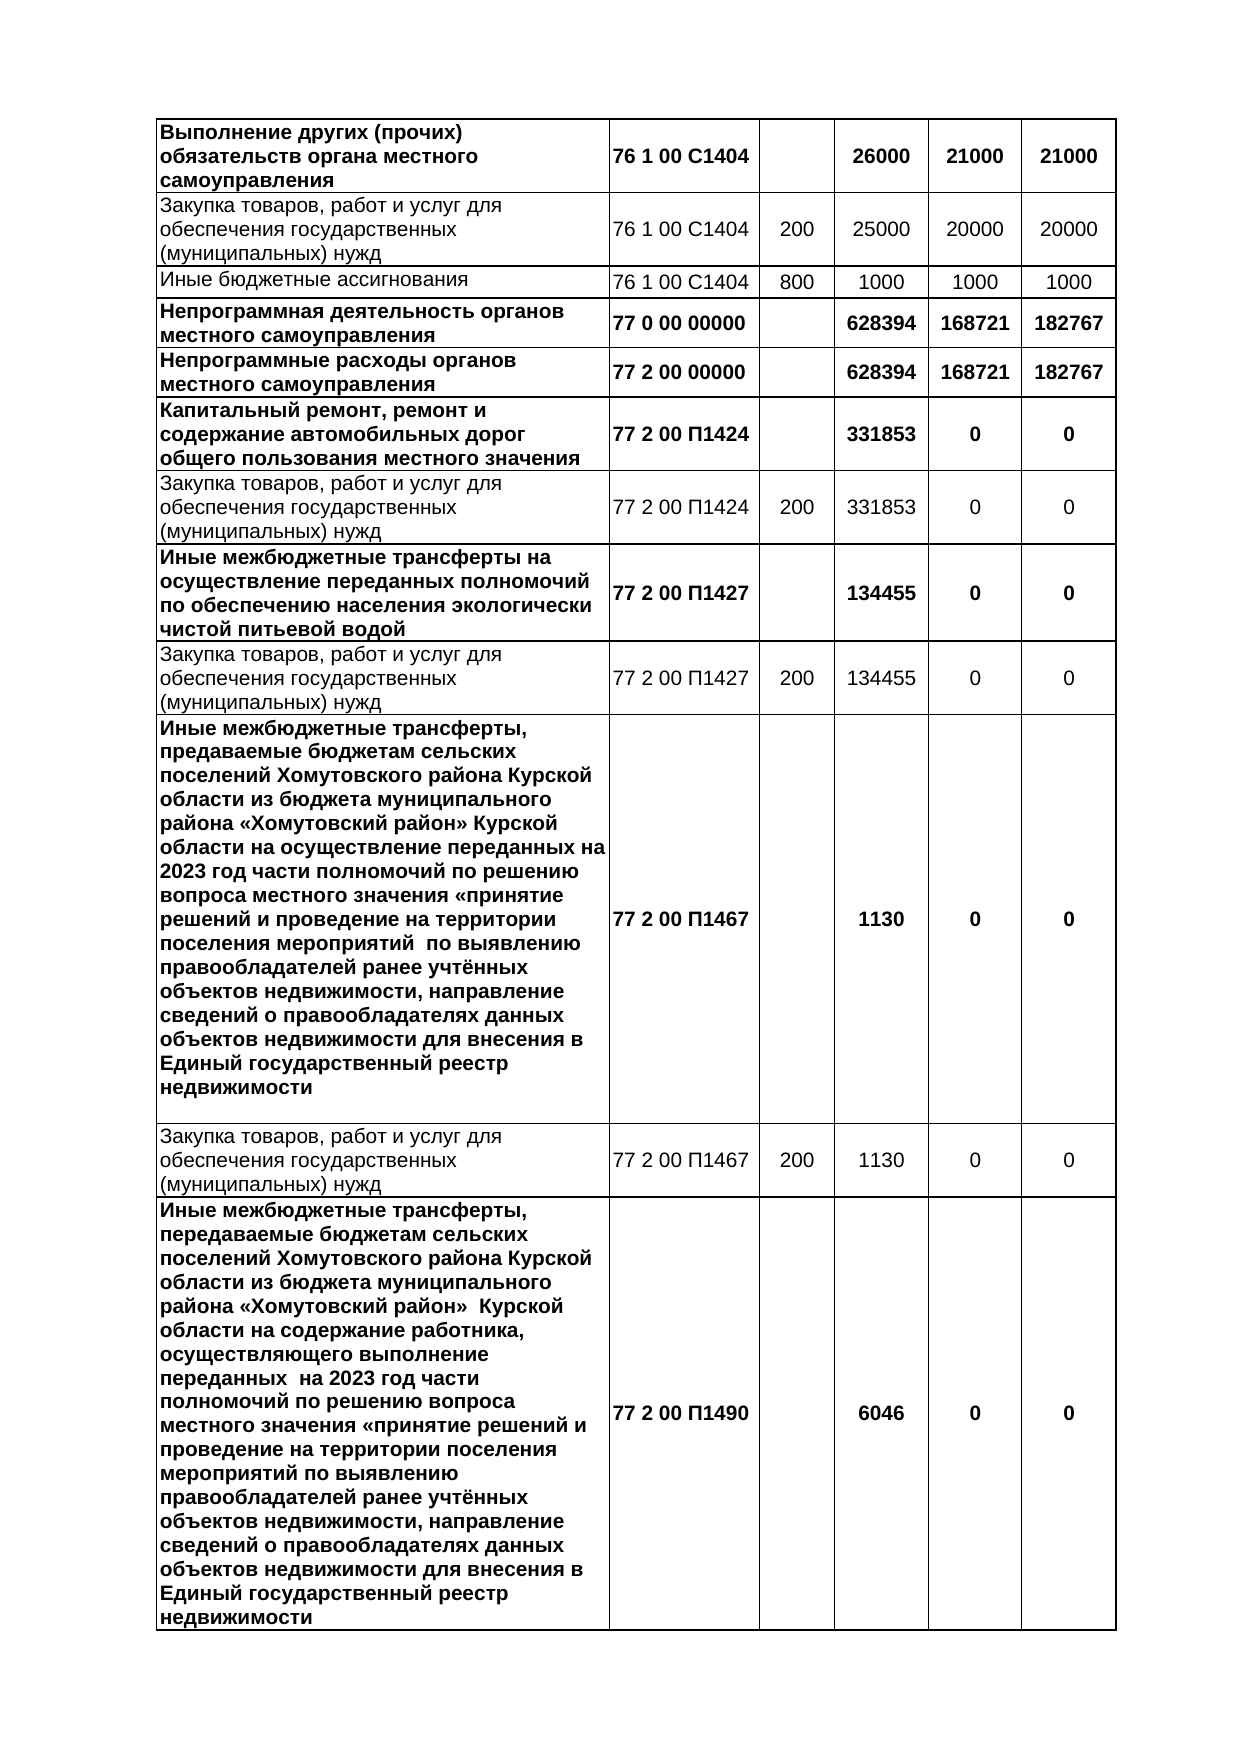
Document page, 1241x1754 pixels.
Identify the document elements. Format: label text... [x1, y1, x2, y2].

table_cell 1130 [835, 1124, 928, 1196]
table_cell 76 1 00 С1404 [610, 120, 759, 192]
table_cell 0 [1022, 642, 1115, 714]
table_cell 21000 [929, 120, 1021, 192]
table_cell 77 2 00 П1427 [610, 642, 759, 714]
table_cell 77 0 00 00000 [610, 299, 759, 347]
table_cell 134455 [835, 545, 928, 640]
table_cell 0 [1022, 398, 1115, 469]
table_cell 331853 [835, 398, 928, 469]
table_cell 628394 [835, 348, 928, 396]
table_cell 200 [760, 471, 834, 543]
table_cell 0 [929, 715, 1021, 1123]
table_cell 76 1 00 С1404 [610, 267, 759, 297]
table_cell Закупка товаров, работ и услуг для обеспечения государственных (муниципальных) нужд [157, 642, 609, 714]
table_cell Иные межбюджетные трансферты на осуществление переданных полномочий по обеспечению населения экологически чистой питьевой водой [157, 545, 609, 640]
table_cell 331853 [835, 471, 928, 543]
table_cell 1000 [835, 267, 928, 297]
table_cell 0 [929, 1124, 1021, 1196]
table_cell 0 [1022, 715, 1115, 1123]
table_cell 168721 [929, 348, 1021, 396]
table_cell 76 1 00 С1404 [610, 193, 759, 265]
table_cell 0 [1022, 1198, 1115, 1629]
table_cell 77 2 00 П1427 [610, 545, 759, 640]
table_cell 26000 [835, 120, 928, 192]
table_cell [760, 545, 834, 640]
table_cell 77 2 00 П1424 [610, 471, 759, 543]
table_cell 20000 [1022, 193, 1115, 265]
table_cell Иные межбюджетные трансферты, предаваемые бюджетам сельских поселений Хомутовского района Курской области из бюджета муниципального района «Хомутовский район» Курской области на осуществление переданных на 2023 год части полномочий по решению вопроса местного значения «принятие решений и проведение на территории поселения мероприятий по выявлению правообладателей ранее учтённых объектов недвижимости, направление сведений о правообладателях данных объектов недвижимости для внесения в Единый государственный реестр недвижимости [157, 715, 609, 1123]
table_cell 20000 [929, 193, 1021, 265]
table_cell 0 [929, 1198, 1021, 1629]
table_cell 182767 [1022, 348, 1115, 396]
table_cell 25000 [835, 193, 928, 265]
table_cell Закупка товаров, работ и услуг для обеспечения государственных (муниципальных) нужд [157, 1124, 609, 1196]
table_cell 134455 [835, 642, 928, 714]
table_cell 0 [929, 471, 1021, 543]
table_cell [760, 1198, 834, 1629]
table_cell Капитальный ремонт, ремонт и содержание автомобильных дорог общего пользования местного значения [157, 398, 609, 469]
table_cell 1000 [1022, 267, 1115, 297]
table_cell 21000 [1022, 120, 1115, 192]
table_cell 200 [760, 1124, 834, 1196]
table_cell 1130 [835, 715, 928, 1123]
table_cell 200 [760, 642, 834, 714]
table_cell [760, 398, 834, 469]
table_cell 1000 [929, 267, 1021, 297]
table_cell 168721 [929, 299, 1021, 347]
table_cell 0 [1022, 545, 1115, 640]
table_cell 0 [929, 398, 1021, 469]
table_cell Закупка товаров, работ и услуг для обеспечения государственных (муниципальных) нужд [157, 193, 609, 265]
table_cell 628394 [835, 299, 928, 347]
table_cell 200 [760, 193, 834, 265]
table_cell Непрограммная деятельность органов местного самоуправления [157, 299, 609, 347]
table_cell Выполнение других (прочих) обязательств органа местного самоуправления [157, 120, 609, 192]
table_cell 77 2 00 П1424 [610, 398, 759, 469]
table_cell 0 [1022, 471, 1115, 543]
table_cell 77 2 00 П1490 [610, 1198, 759, 1629]
table_cell Иные бюджетные ассигнования [157, 267, 609, 297]
table_cell Непрограммные расходы органов местного самоуправления [157, 348, 609, 396]
table_cell [760, 120, 834, 192]
table_cell 800 [760, 267, 834, 297]
table_cell [760, 299, 834, 347]
table_cell Иные межбюджетные трансферты, передаваемые бюджетам сельских поселений Хомутовского района Курской области из бюджета муниципального района «Хомутовский район» Курской области на содержание работника, осуществляющего выполнение переданных на 2023 год части полномочий по решению вопроса местного значения «принятие решений и проведение на территории поселения мероприятий по выявлению правообладателей ранее учтённых объектов недвижимости, направление сведений о правообладателях данных объектов недвижимости для внесения в Единый государственный реестр недвижимости [157, 1198, 609, 1629]
table_cell 0 [929, 545, 1021, 640]
table_cell [760, 715, 834, 1123]
table_cell Закупка товаров, работ и услуг для обеспечения государственных (муниципальных) нужд [157, 471, 609, 543]
table_cell 77 2 00 П1467 [610, 1124, 759, 1196]
table_cell 77 2 00 00000 [610, 348, 759, 396]
table_cell 77 2 00 П1467 [610, 715, 759, 1123]
table_cell 0 [929, 642, 1021, 714]
table_cell 6046 [835, 1198, 928, 1629]
table_cell [760, 348, 834, 396]
table_cell 0 [1022, 1124, 1115, 1196]
table_cell 182767 [1022, 299, 1115, 347]
